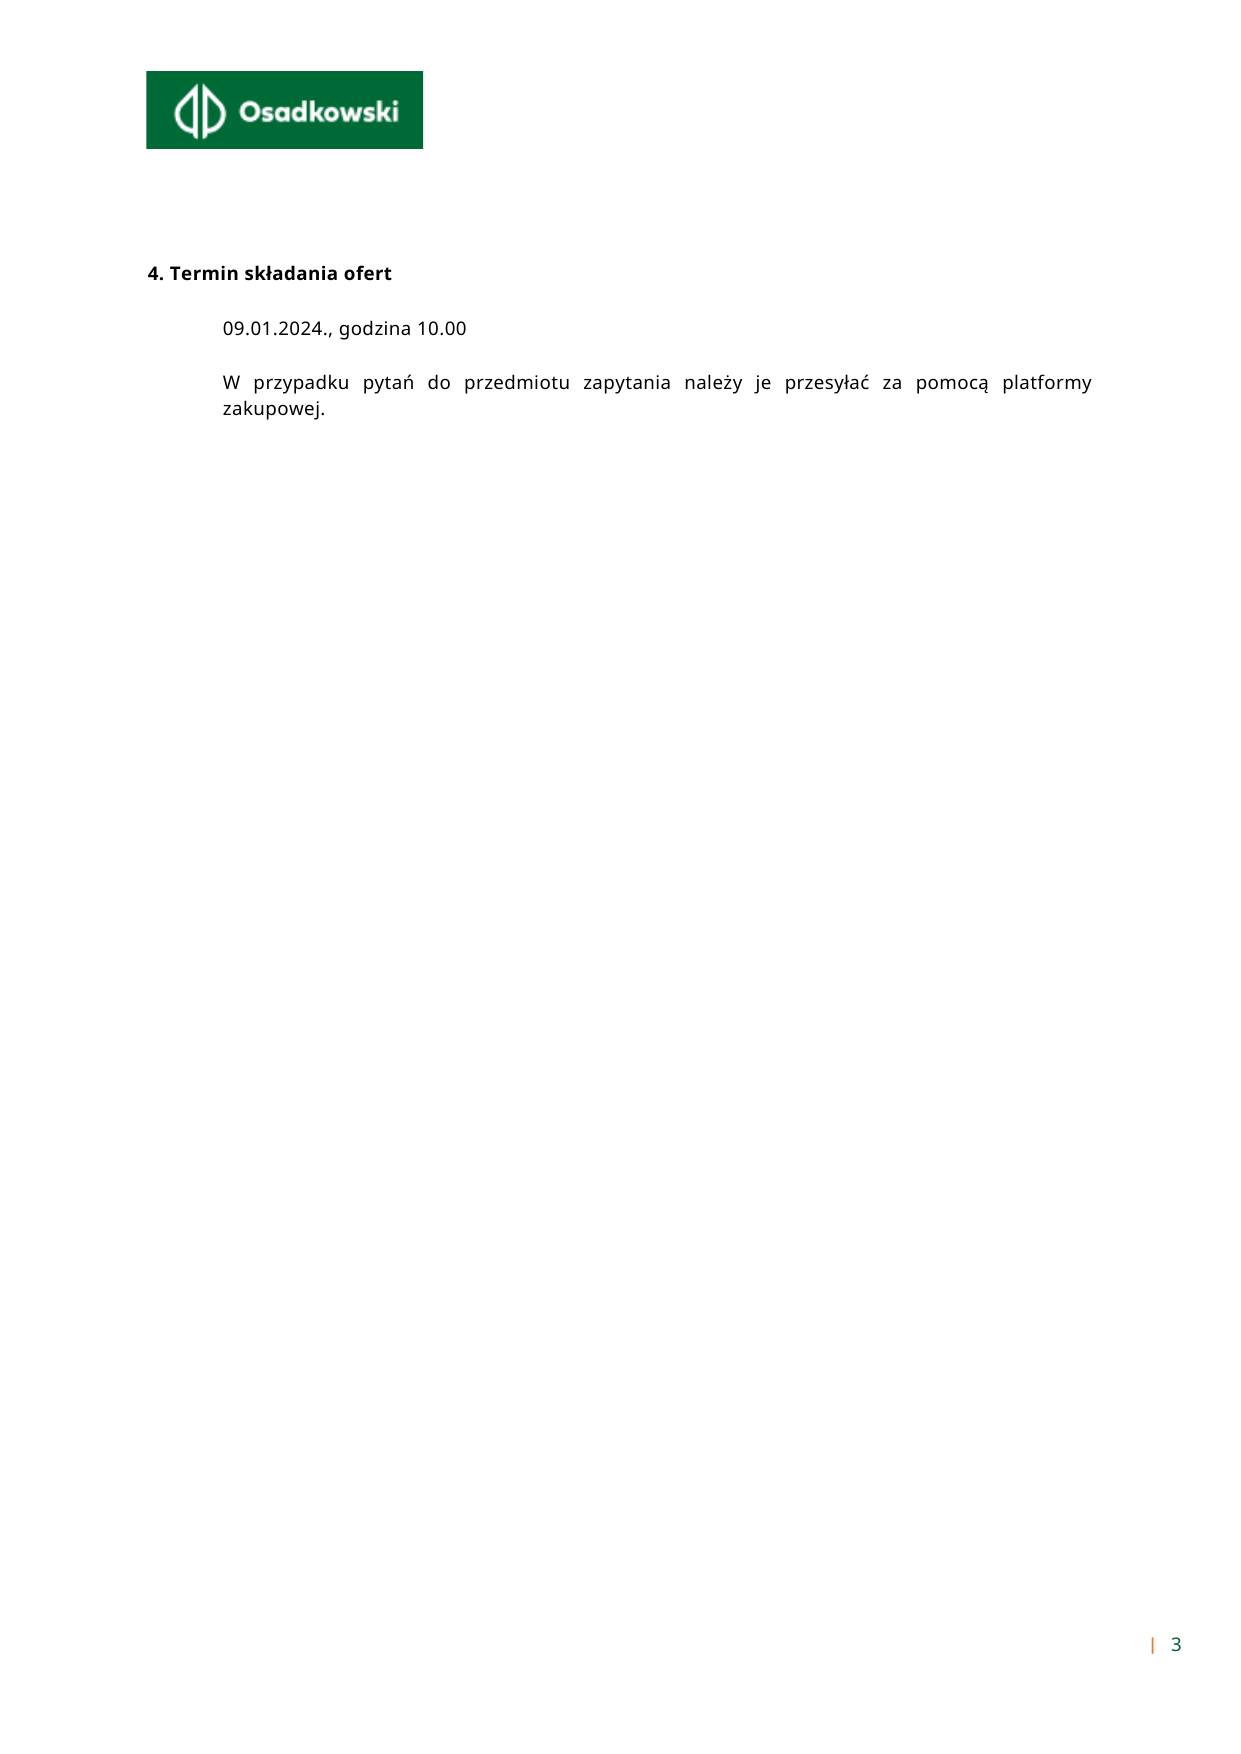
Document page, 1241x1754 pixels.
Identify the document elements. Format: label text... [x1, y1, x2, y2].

text 09.01.2024., godzina 10.00 [223, 315, 1093, 341]
text W przypadku pytań do przedmiotu zapytania należy je przesyłać za pomocą platformy zakupowej. [223, 370, 1093, 421]
text 4. Termin składania ofert [148, 260, 1093, 286]
